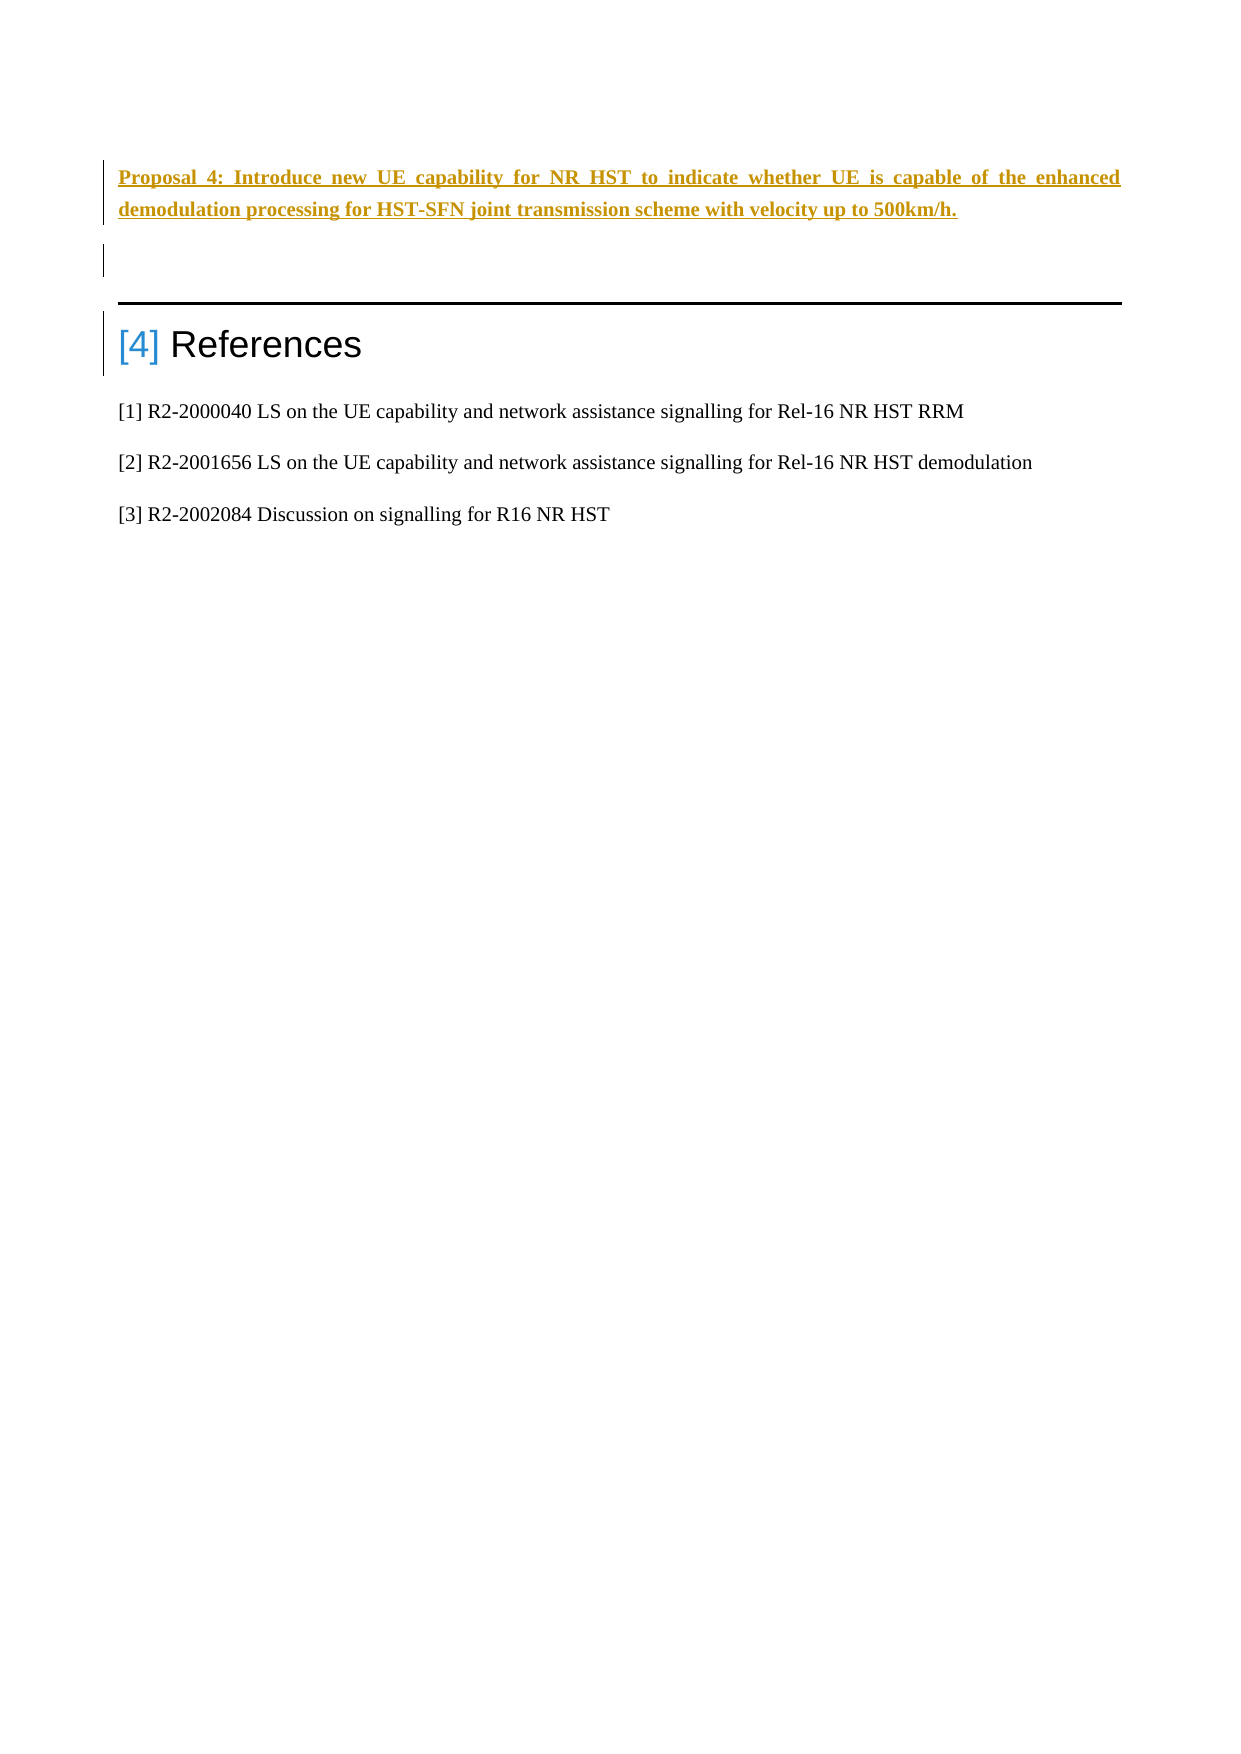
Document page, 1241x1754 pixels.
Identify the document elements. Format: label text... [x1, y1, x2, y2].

text [2] R2-2001656 LS on the UE capability and network assistance signalling for Rel-16 NR HST demodulation [118, 446, 1122, 478]
text [3] R2-2002084 Discussion on signalling for R16 NR HST [118, 497, 1122, 530]
subtitle References [118, 305, 1122, 376]
text [1] R2-2000040 LS on the UE capability and network assistance signalling for Rel-16 NR HST RRM [118, 395, 1122, 427]
